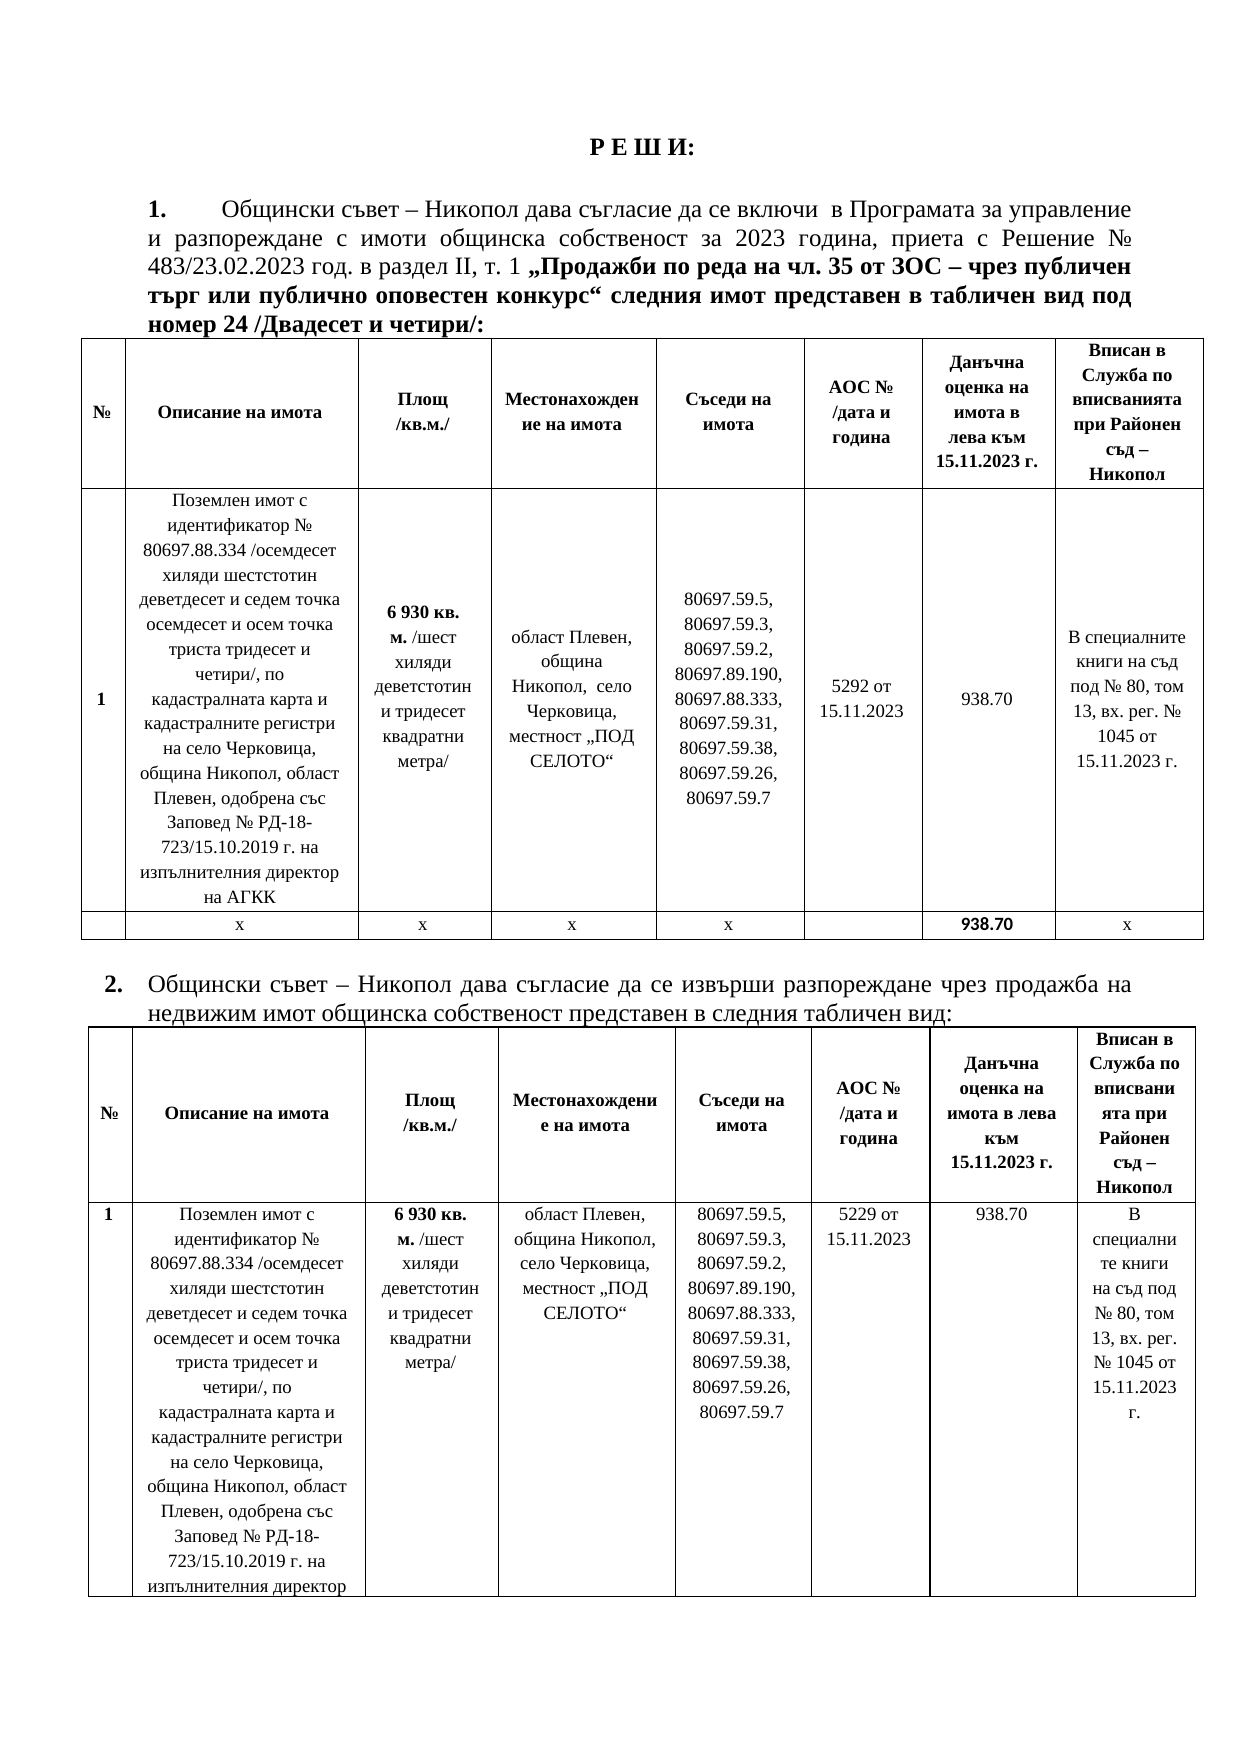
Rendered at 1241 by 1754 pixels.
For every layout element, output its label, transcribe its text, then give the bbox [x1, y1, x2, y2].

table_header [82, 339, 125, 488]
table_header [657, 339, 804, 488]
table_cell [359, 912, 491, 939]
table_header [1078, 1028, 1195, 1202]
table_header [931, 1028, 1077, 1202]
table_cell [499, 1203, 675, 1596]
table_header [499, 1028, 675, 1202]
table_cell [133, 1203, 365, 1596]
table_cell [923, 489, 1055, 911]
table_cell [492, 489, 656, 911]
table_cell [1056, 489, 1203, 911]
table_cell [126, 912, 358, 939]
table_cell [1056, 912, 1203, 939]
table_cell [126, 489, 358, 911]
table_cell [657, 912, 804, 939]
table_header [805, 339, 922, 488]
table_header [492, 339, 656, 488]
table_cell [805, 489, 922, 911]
text Р Е Ш И: [148, 132, 1137, 161]
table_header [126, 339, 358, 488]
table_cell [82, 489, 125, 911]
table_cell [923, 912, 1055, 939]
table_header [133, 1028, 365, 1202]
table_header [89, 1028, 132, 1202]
list Общински съвет – Никопол дава съгласие да се извърши разпореждане чрез продажба на недвижим имот общинска собственост представен в следния табличен вид: [104, 969, 1132, 1026]
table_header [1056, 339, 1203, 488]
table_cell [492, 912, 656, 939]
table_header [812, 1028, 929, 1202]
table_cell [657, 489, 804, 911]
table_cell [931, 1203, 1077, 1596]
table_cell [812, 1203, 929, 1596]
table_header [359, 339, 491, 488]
list Общински съвет – Никопол дава съгласие да се включи в Програмата за управление и разпореждане с имоти общинска собственост за 2023 година, приета с Решение № 483/23.02.2023 год. в раздел II, т. 1 „Продажби по реда на чл. 35 от ЗОС – чрез публичен търг или публично оповестен конкурс“ следния имот представен в табличен вид под номер 24 /Двадесет и четири/: [148, 194, 1132, 338]
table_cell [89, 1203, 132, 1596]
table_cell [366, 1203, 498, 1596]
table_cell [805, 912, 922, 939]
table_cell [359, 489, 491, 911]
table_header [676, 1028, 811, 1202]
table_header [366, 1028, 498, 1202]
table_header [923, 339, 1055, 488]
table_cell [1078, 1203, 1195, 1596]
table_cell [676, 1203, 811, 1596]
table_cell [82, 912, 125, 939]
